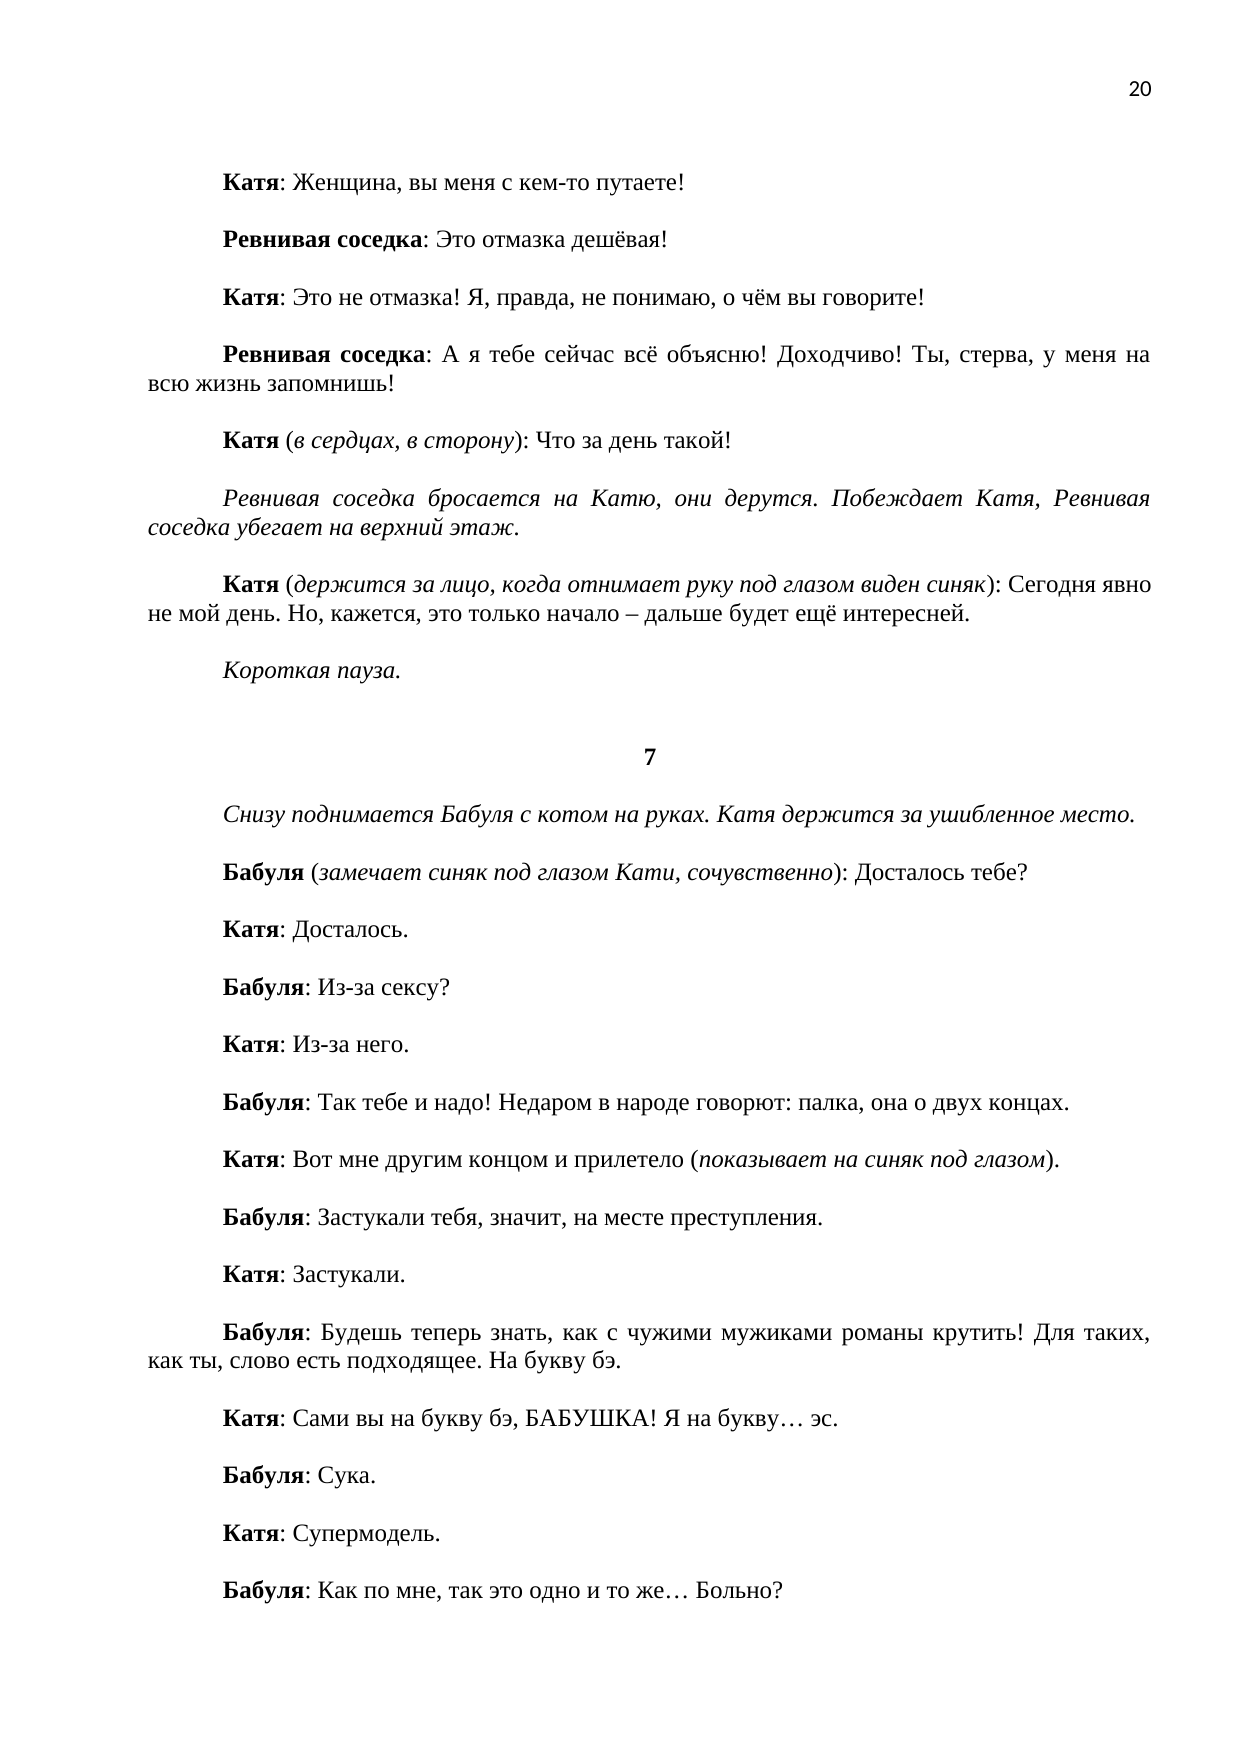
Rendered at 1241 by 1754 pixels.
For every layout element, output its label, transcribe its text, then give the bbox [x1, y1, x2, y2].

text Ревнивая соседка бросается на Катю, они дерутся. Побеждает Катя, Ревнивая соседка убегает на верхний этаж. [148, 483, 1152, 540]
text Катя: Сами вы на букву бэ, БАБУШКА! Я на букву… эс. [148, 1403, 1152, 1432]
text Бабуля: Будешь теперь знать, как с чужими мужиками романы крутить! Для таких, как ты, слово есть подходящее. На букву бэ. [148, 1317, 1152, 1374]
text Короткая пауза. [148, 655, 1152, 684]
text Катя: Супермодель. [148, 1518, 1152, 1547]
text Катя: Женщина, вы меня с кем-то путаете! [148, 167, 1152, 195]
text Бабуля: Сука. [148, 1460, 1152, 1489]
text Ревнивая соседка: А я тебе сейчас всё объясню! Доходчиво! Ты, стерва, у меня на всю жизнь запомнишь! [148, 339, 1152, 397]
text Бабуля (замечает синяк под глазом Кати, сочувственно): Досталось тебе? [148, 857, 1152, 885]
text Ревнивая соседка: Это отмазка дешёвая! [148, 224, 1152, 253]
text Катя: Из-за него. [148, 1029, 1152, 1058]
text Катя (в сердцах, в сторону): Что за день такой! [148, 425, 1152, 454]
text Бабуля: Так тебе и надо! Недаром в народе говорют: палка, она о двух концах. [148, 1087, 1152, 1115]
text 7 [148, 742, 1152, 770]
text Снизу поднимается Бабуля с котом на руках. Катя держится за ушибленное место. [148, 799, 1152, 828]
text Катя: Это не отмазка! Я, правда, не понимаю, о чём вы говорите! [148, 282, 1152, 310]
text Бабуля: Как по мне, так это одно и то же… Больно? [148, 1575, 1152, 1604]
text Катя: Вот мне другим концом и прилетело (показывает на синяк под глазом). [148, 1144, 1152, 1173]
text Катя: Застукали. [148, 1259, 1152, 1288]
text Бабуля: Застукали тебя, значит, на месте преступления. [148, 1202, 1152, 1230]
text Катя: Досталось. [148, 914, 1152, 943]
text Катя (держится за лицо, когда отнимает руку под глазом виден синяк): Сегодня явно не мой день. Но, кажется, это только начало – дальше будет ещё интересней. [148, 569, 1152, 627]
text Бабуля: Из-за сексу? [148, 972, 1152, 1000]
